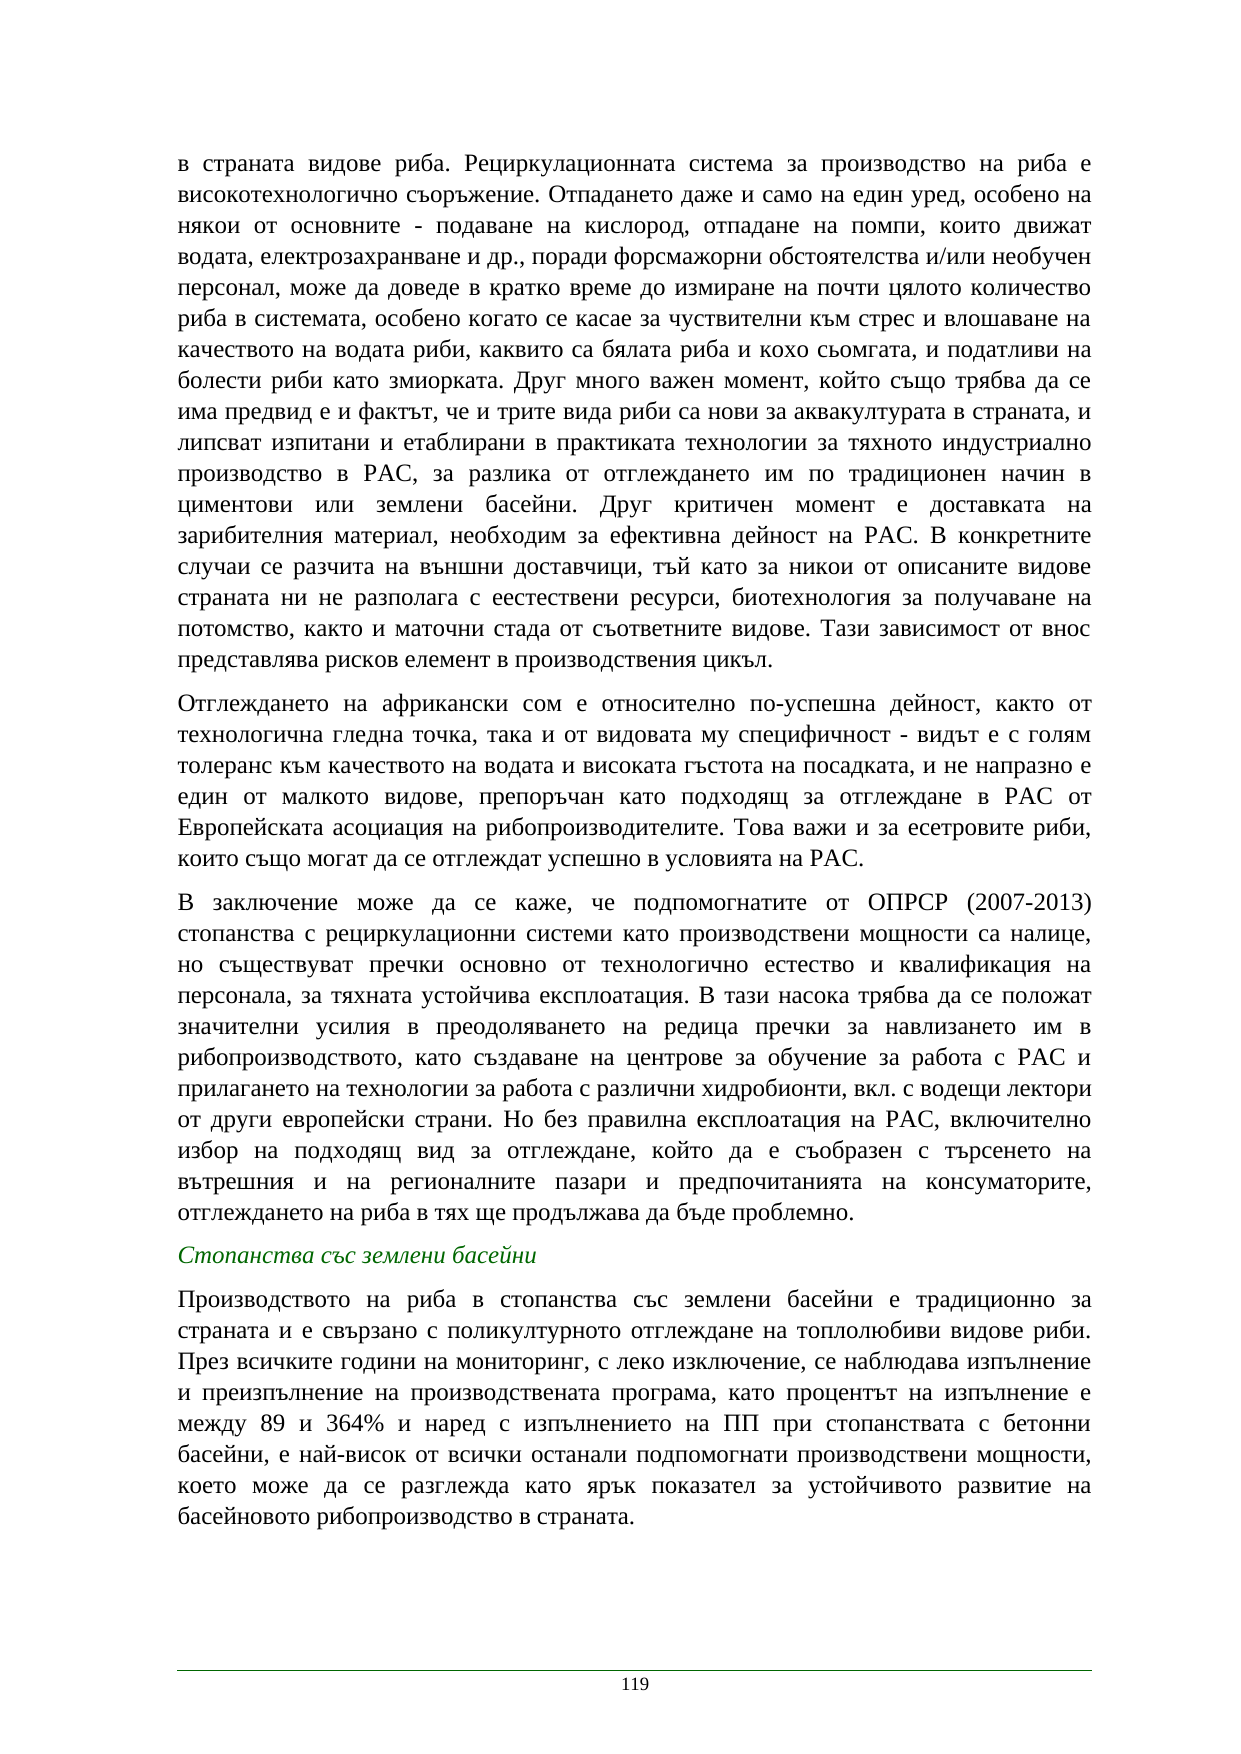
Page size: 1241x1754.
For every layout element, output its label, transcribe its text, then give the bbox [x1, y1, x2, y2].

text Отглеждането на африкански сом е относително по-успешна дейност, както от технологична гледна точка, така и от видовата му специфичност - видът е с голям толеранс към качеството на водата и високата гъстота на посадката, и не напразно е един от малкото видове, препоръчан като подходящ за отглеждане в РАС от Европейската асоциация на рибопроизводителите. Това важи и за есетровите риби, които също могат да се отглеждат успешно в условията на РАС. [177, 688, 1092, 872]
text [177, 148, 1092, 673]
text Стопанства със землени басейни [177, 1241, 1092, 1269]
text В заключение може да се каже, че подпомогнатите от ОПРСР (2007-2013) стопанства с рециркулационни системи като производствени мощности са налице, но съществуват пречки основно от технологично естество и квалификация на персонала, за тяхната устойчива експлоатация. В тази насока трябва да се положат значителни усилия в преодоляването на редица пречки за навлизането им в рибопроизводството, като създаване на центрове за обучение за работа с РАС и прилагането на технологии за работа с различни хидробионти, вкл. с водещи лектори от други европейски страни. Но без правилна експлоатация на РАС, включително избор на подходящ вид за отглеждане, който да е съобразен с търсенето на вътрешния и на регионалните пазари и предпочитанията на консуматорите, отглеждането на риба в тях ще продължава да бъде проблемно. [177, 887, 1092, 1226]
text Производството на риба в стопанства със землени басейни е традиционно за страната и е свързано с поликултурното отглеждане на топлолюбиви видове риби. През всичките години на мониторинг, с леко изключение, се наблюдава изпълнение и преизпълнение на производствената програма, като процентът на изпълнение е между 89 и 364% и наред с изпълнението на ПП при стопанствата с бетонни басейни, е най-висок от всички останали подпомогнати производствени мощности, което може да се разглежда като ярък показател за устойчивото развитие на басейновото рибопроизводство в страната. [177, 1284, 1092, 1530]
